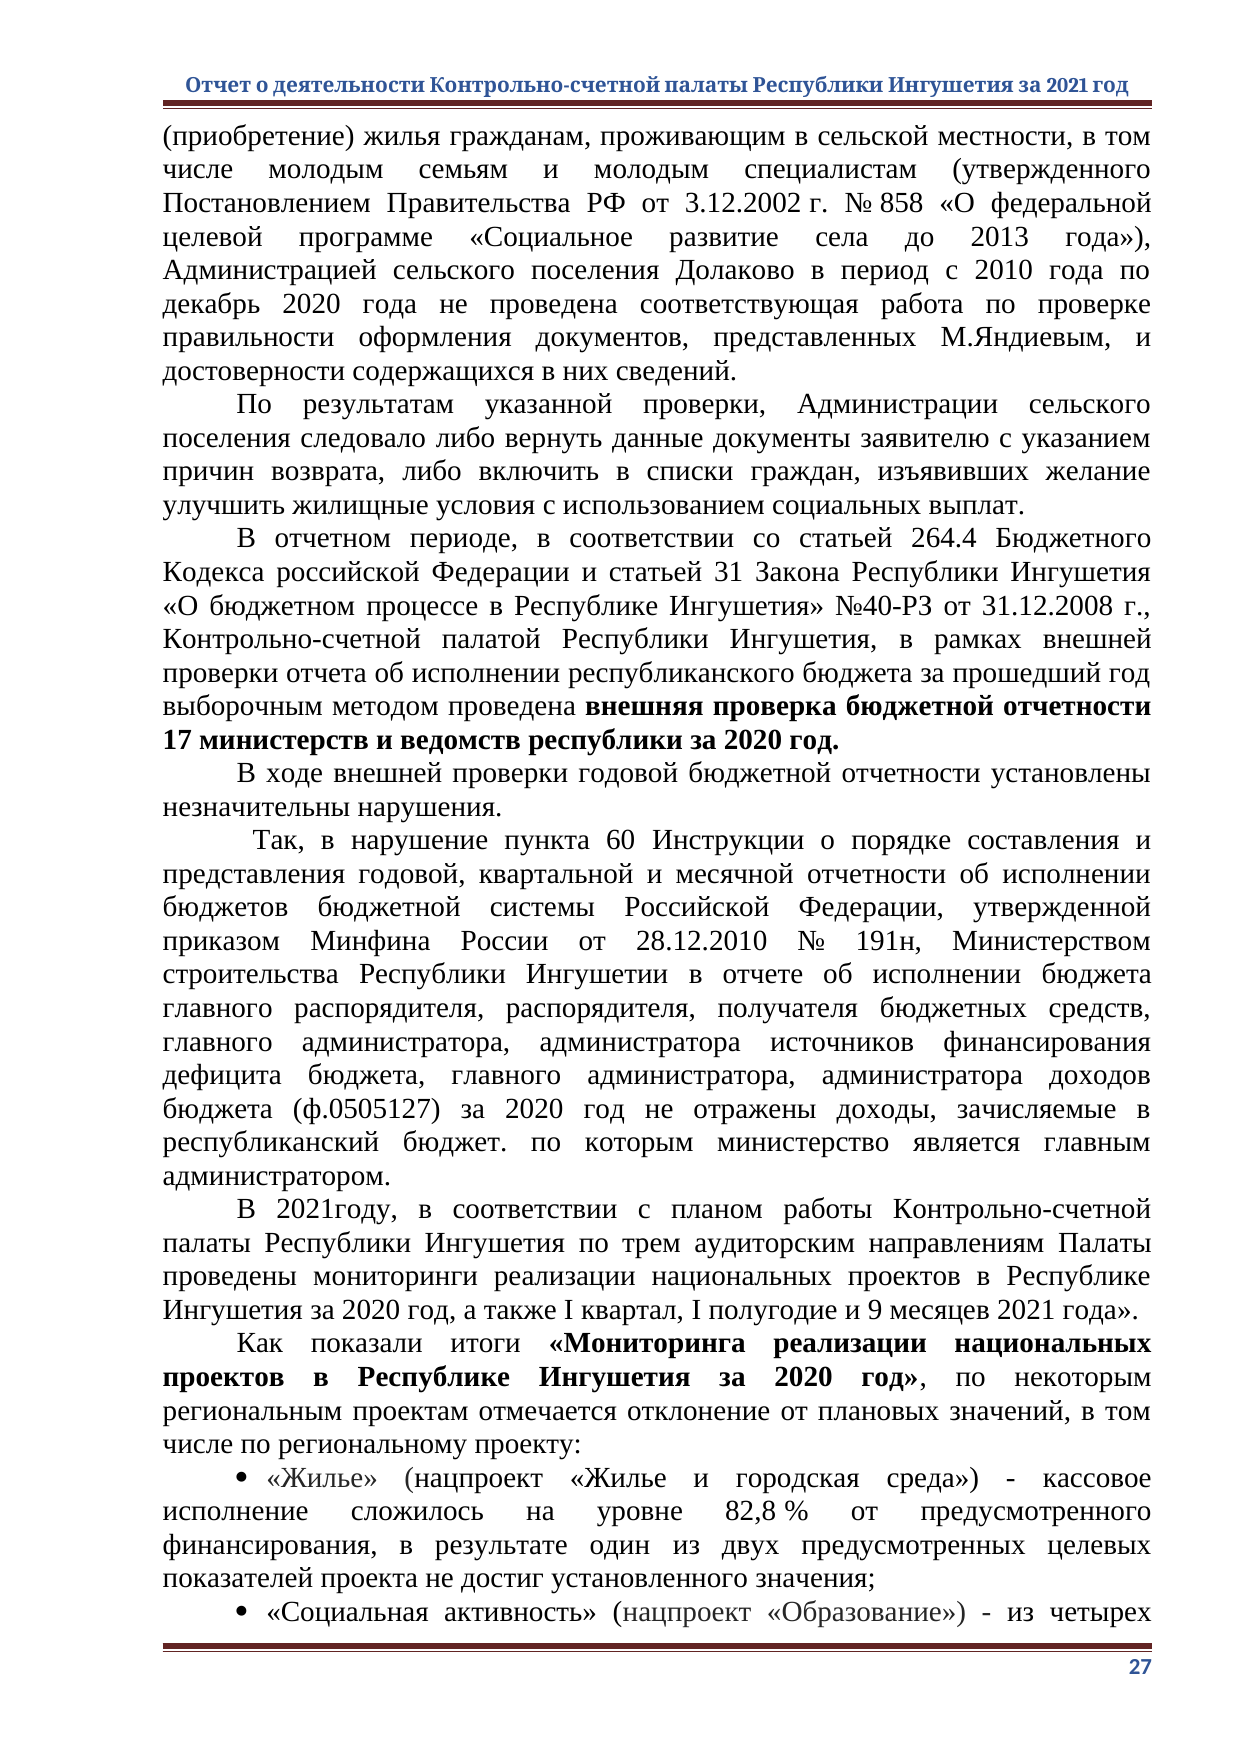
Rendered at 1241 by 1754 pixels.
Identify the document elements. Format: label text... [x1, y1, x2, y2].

list Как показали итоги «Мониторинга реализации национальных проектов в Республике Ингушетия за 2020 год», по некоторым региональным проектам отмечается отклонение от плановых значений, в том числе по региональному проекту: [162, 1326, 1152, 1460]
text В ходе внешней проверки годовой бюджетной отчетности установлены незначительны нарушения. [162, 755, 1152, 822]
text В 2021году, в соответствии с планом работы Контрольно-счетной палаты Республики Ингушетия по трем аудиторским направлениям Палаты проведены мониторинги реализации национальных проектов в Республике Ингушетия за 2020 год, а также I квартал, I полугодие и 9 месяцев 2021 года». [162, 1191, 1152, 1326]
list «Социальная активность» (нацпроект «Образование») - из четырех показателей регионального проекта целевых значений достигли только три; [162, 1594, 623, 1628]
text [162, 118, 1152, 386]
list «Жилье» (нацпроект «Жилье и городская среда») - кассовое исполнение сложилось на уровне 82,8 % от предусмотренного финансирования, в результате один из двух предусмотренных целевых показателей проекта не достиг установленного значения; [162, 1460, 1152, 1594]
text По результатам указанной проверки, Администрации сельского поселения следовало либо вернуть данные документы заявителю с указанием причин возврата, либо включить в списки граждан, изъявивших желание улучшить жилищные условия с использованием социальных выплат. [162, 386, 1152, 521]
text В отчетном периоде, в соответствии со статьей 264.4 Бюджетного Кодекса российской Федерации и статьей 31 Закона Республики Ингушетия «О бюджетном процессе в Республике Ингушетия» №40-РЗ от 31.12.2008 г., Контрольно-счетной палатой Республики Ингушетия, в рамках внешней проверки отчета об исполнении республиканского бюджета за прошедший год выборочным методом проведена внешняя проверка бюджетной отчетности 17 министерств и ведомств республики за 2020 год. [162, 521, 1152, 755]
text Так, в нарушение пункта 60 Инструкции о порядке составления и представления годовой, квартальной и месячной отчетности об исполнении бюджетов бюджетной системы Российской Федерации, утвержденной приказом Минфина России от 28.12.2010 № 191н, Министерством строительства Республики Ингушетии в отчете об исполнении бюджета главного распорядителя, распорядителя, получателя бюджетных средств, главного администратора, администратора источников финансирования дефицита бюджета, главного администратора, администратора доходов бюджета (ф.0505127) за 2020 год не отражены доходы, зачисляемые в республиканский бюджет. по которым министерство является главным администратором. [162, 822, 1152, 1191]
